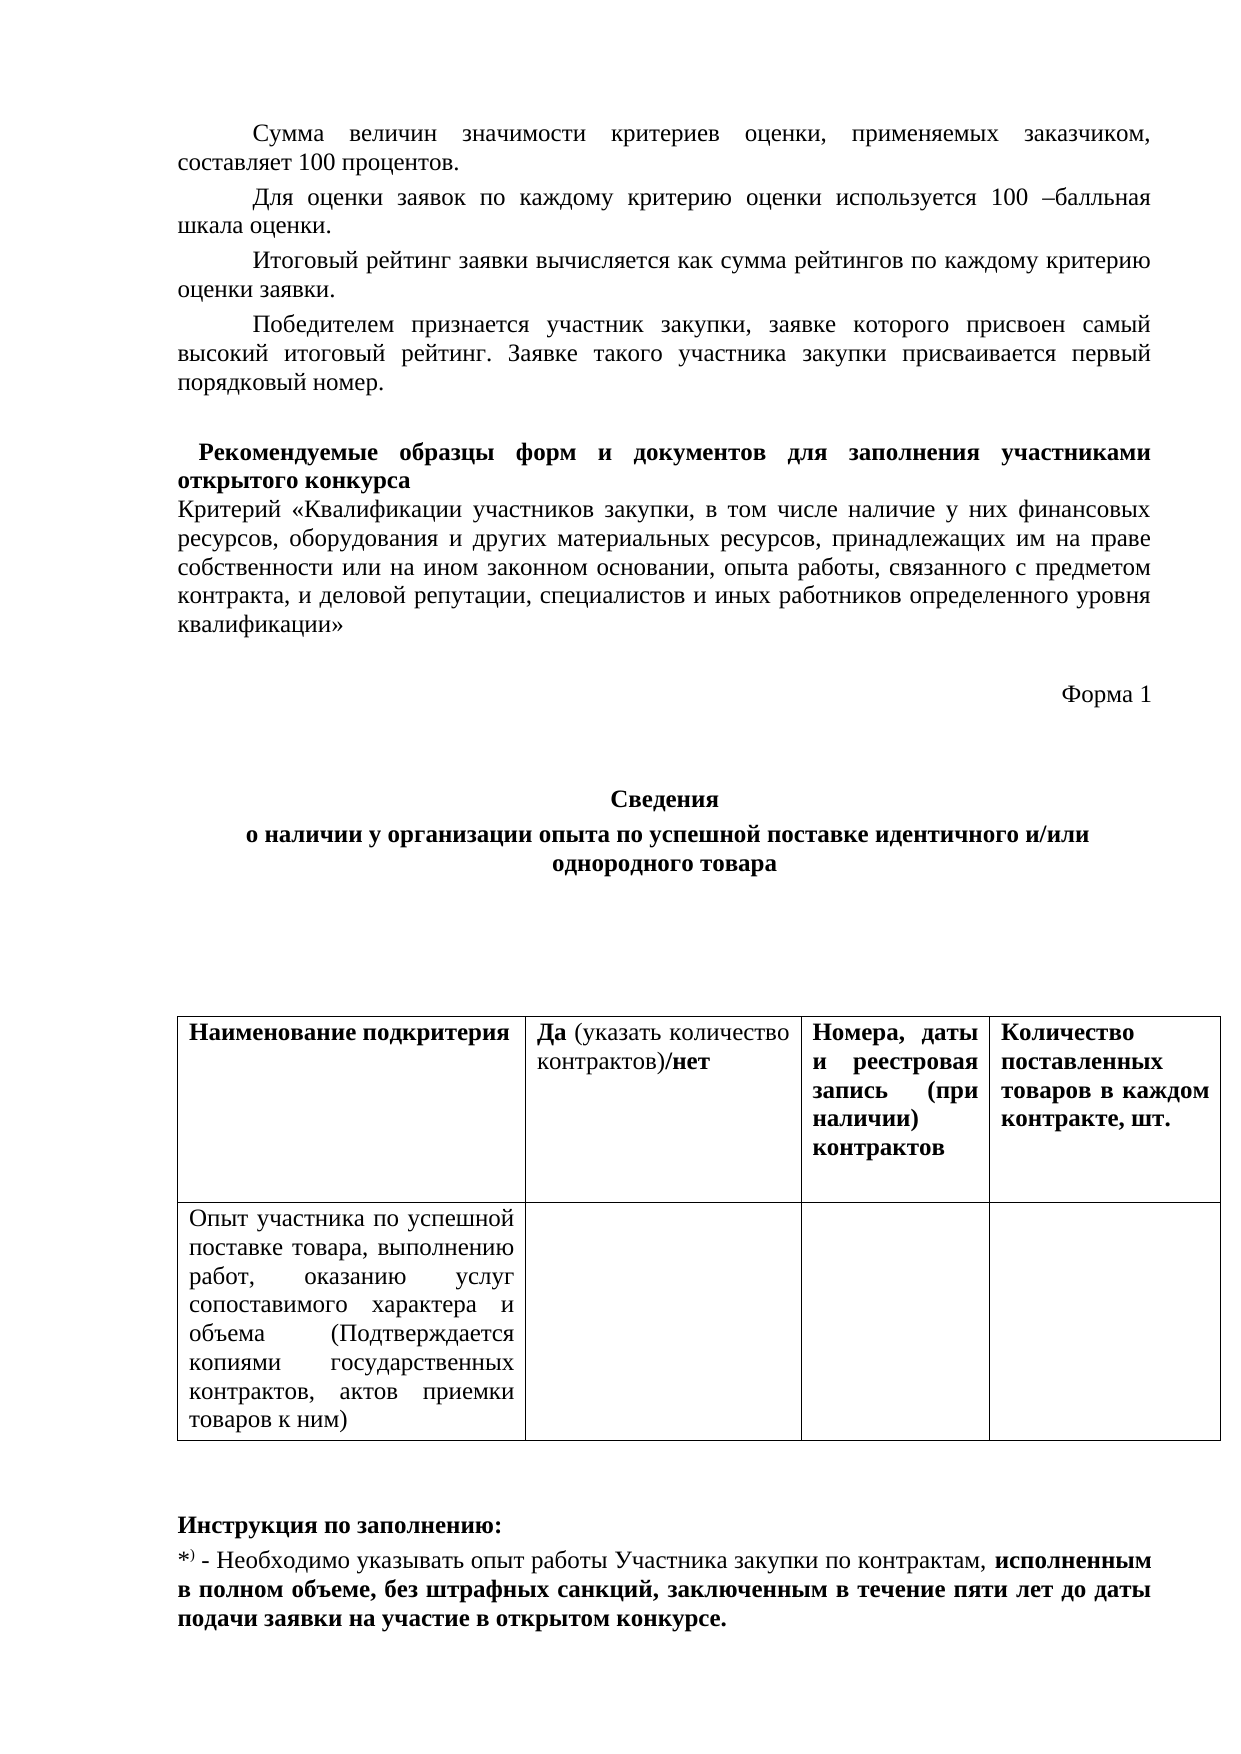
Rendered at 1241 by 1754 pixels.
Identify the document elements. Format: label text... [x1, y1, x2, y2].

table_header Да (указать количество контрактов)/нет [526, 1017, 801, 1202]
text Критерий «Квалификации участников закупки, в том числе наличие у них финансовых ресурсов, оборудования и других материальных ресурсов, принадлежащих им на праве собственности или на ином законном основании, опыта работы, связанного с предметом контракта, и деловой репутации, специалистов и иных работников определенного уровня квалификации» [177, 494, 1152, 638]
text Победителем признается участник закупки, заявке которого присвоен самый высокий итоговый рейтинг. Заявке такого участника закупки присваивается первый порядковый номер. [177, 309, 1152, 396]
text Сведения [177, 784, 1152, 813]
text Форма 1 [177, 679, 1152, 708]
table_cell Опыт участника по успешной поставке товара, выполнению работ, оказанию услуг сопоставимого характера и объема (Подтверждается копиями государственных контрактов, актов приемки товаров к ним) [178, 1203, 525, 1439]
table_header Номера, даты и реестровая запись (при наличии) контрактов [802, 1017, 989, 1202]
text Для оценки заявок по каждому критерию оценки используется 100 –балльная шкала оценки. [177, 182, 1152, 239]
text *) - Необходимо указывать опыт работы Участника закупки по контрактам, исполненным в полном объеме, без штрафных санкций, заключенным в течение пяти лет до даты подачи заявки на участие в открытом конкурсе. [177, 1546, 1152, 1632]
table_header Количество поставленных товаров в каждом контракте, шт. [990, 1017, 1220, 1202]
text Рекомендуемые образцы форм и документов для заполнения участниками открытого конкурса [177, 437, 1152, 494]
text о наличии у организации опыта по успешной поставке идентичного и/или однородного товара [177, 819, 1152, 877]
table_cell [802, 1203, 989, 1439]
text Инструкция по заполнению: [177, 1511, 1152, 1539]
text Сумма величин значимости критериев оценки, применяемых заказчиком, составляет 100 процентов. [177, 118, 1152, 176]
table_header Наименование подкритерия [178, 1017, 525, 1202]
table_cell [990, 1203, 1220, 1439]
table_cell [526, 1203, 801, 1439]
text Итоговый рейтинг заявки вычисляется как сумма рейтингов по каждому критерию оценки заявки. [177, 246, 1152, 303]
